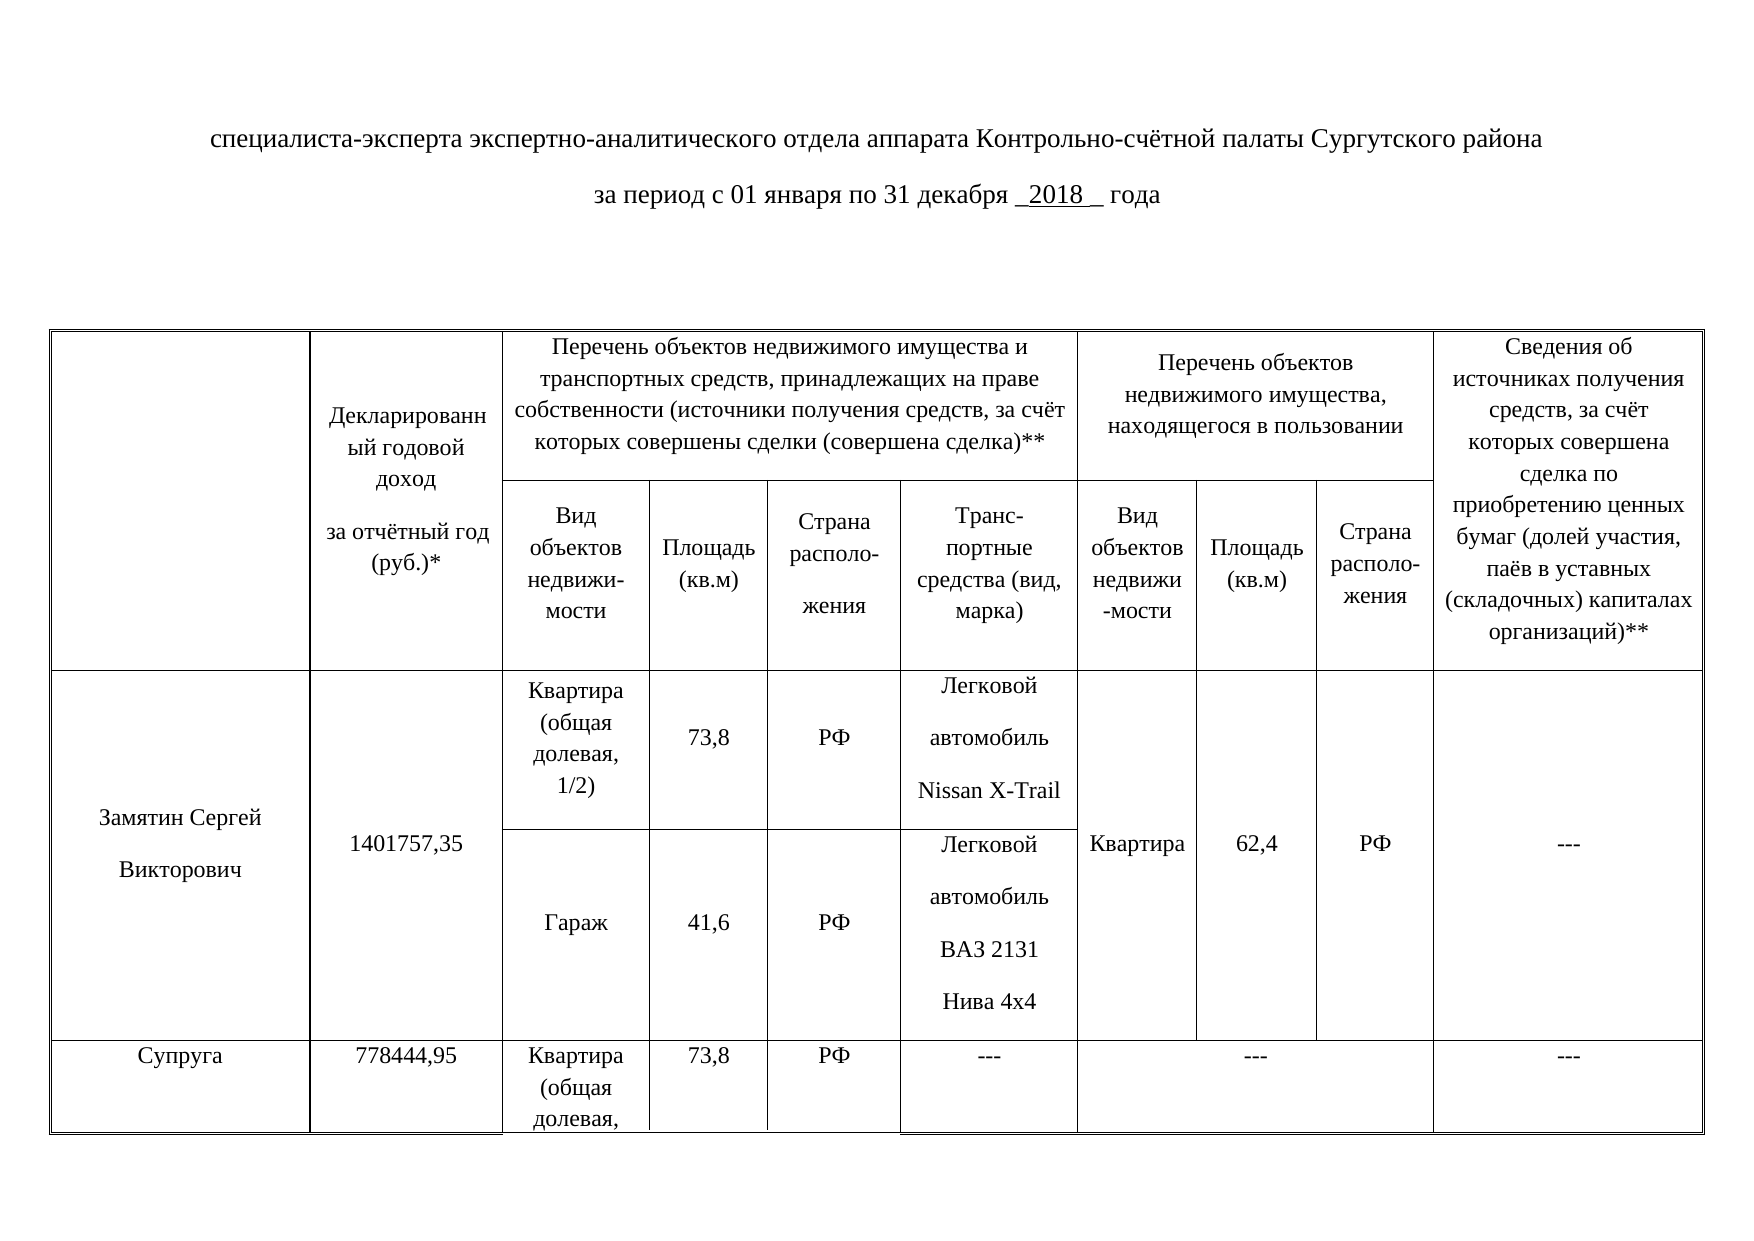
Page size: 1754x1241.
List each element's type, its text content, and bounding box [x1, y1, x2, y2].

table_cell Страна располо-жения [1317, 481, 1433, 670]
table_cell 62,4 [1197, 671, 1316, 1040]
table_cell Транс-портные средства (вид, марка) [901, 481, 1077, 670]
table_cell РФ [768, 1041, 900, 1132]
table_cell Легковой автомобиль Nissan X-Trail [901, 671, 1077, 828]
table_cell 73,8 [650, 671, 767, 828]
table_cell Вид объектов недвижи-мости [1078, 481, 1196, 670]
table_cell РФ [768, 830, 900, 1040]
table_cell --- [1434, 1041, 1702, 1132]
table_cell Вид объектов недвижи-мости [503, 481, 649, 670]
table_cell 73,8 [650, 1041, 768, 1132]
table_cell Площадь (кв.м) [1197, 481, 1316, 670]
table_cell 1401757,35 [311, 671, 502, 1040]
table_cell Супруга [52, 1041, 309, 1132]
table_cell РФ [1317, 671, 1433, 1040]
text за период с 01 января по 31 декабря _2018 _ года [59, 178, 1695, 210]
table_header Перечень объектов недвижимого имущества, находящегося в пользовании [1078, 332, 1433, 480]
table_cell Площадь (кв.м) [650, 481, 767, 670]
table_cell 778444,95 [311, 1041, 502, 1132]
table_cell 41,6 [650, 830, 767, 1040]
table_cell Страна располо- жения [768, 481, 900, 670]
text специалиста-эксперта экспертно-аналитического отдела аппарата Контрольно-счётной палаты Сургутского района [59, 122, 1695, 153]
table_cell РФ [768, 671, 900, 828]
table_header Перечень объектов недвижимого имущества и транспортных средств, принадлежащих на праве собственности (источники получения средств, за счёт которых совершены сделки (совершена сделка)** [503, 332, 1077, 480]
table_cell Легковой автомобиль ВАЗ 2131 Нива 4х4 [901, 830, 1077, 1040]
table_header Декларированный годовой доход за отчётный год (руб.)* [311, 332, 502, 670]
table_header [52, 332, 309, 670]
table_cell --- [1434, 671, 1702, 1040]
table_cell --- [901, 1041, 1077, 1132]
table_cell --- [1078, 1041, 1433, 1132]
table_header Сведения об источниках получения средств, за счёт которых совершена сделка по приобретению ценных бумаг (долей участия, паёв в уставных (складочных) капиталах организаций)** [1434, 332, 1702, 670]
table_cell Квартира [1078, 671, 1196, 1040]
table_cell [503, 1041, 650, 1132]
table_cell Квартира (общая долевая, 1/2) [503, 671, 649, 828]
table_cell Замятин Сергей Викторович [52, 671, 309, 1040]
table_cell Гараж [503, 830, 649, 1040]
